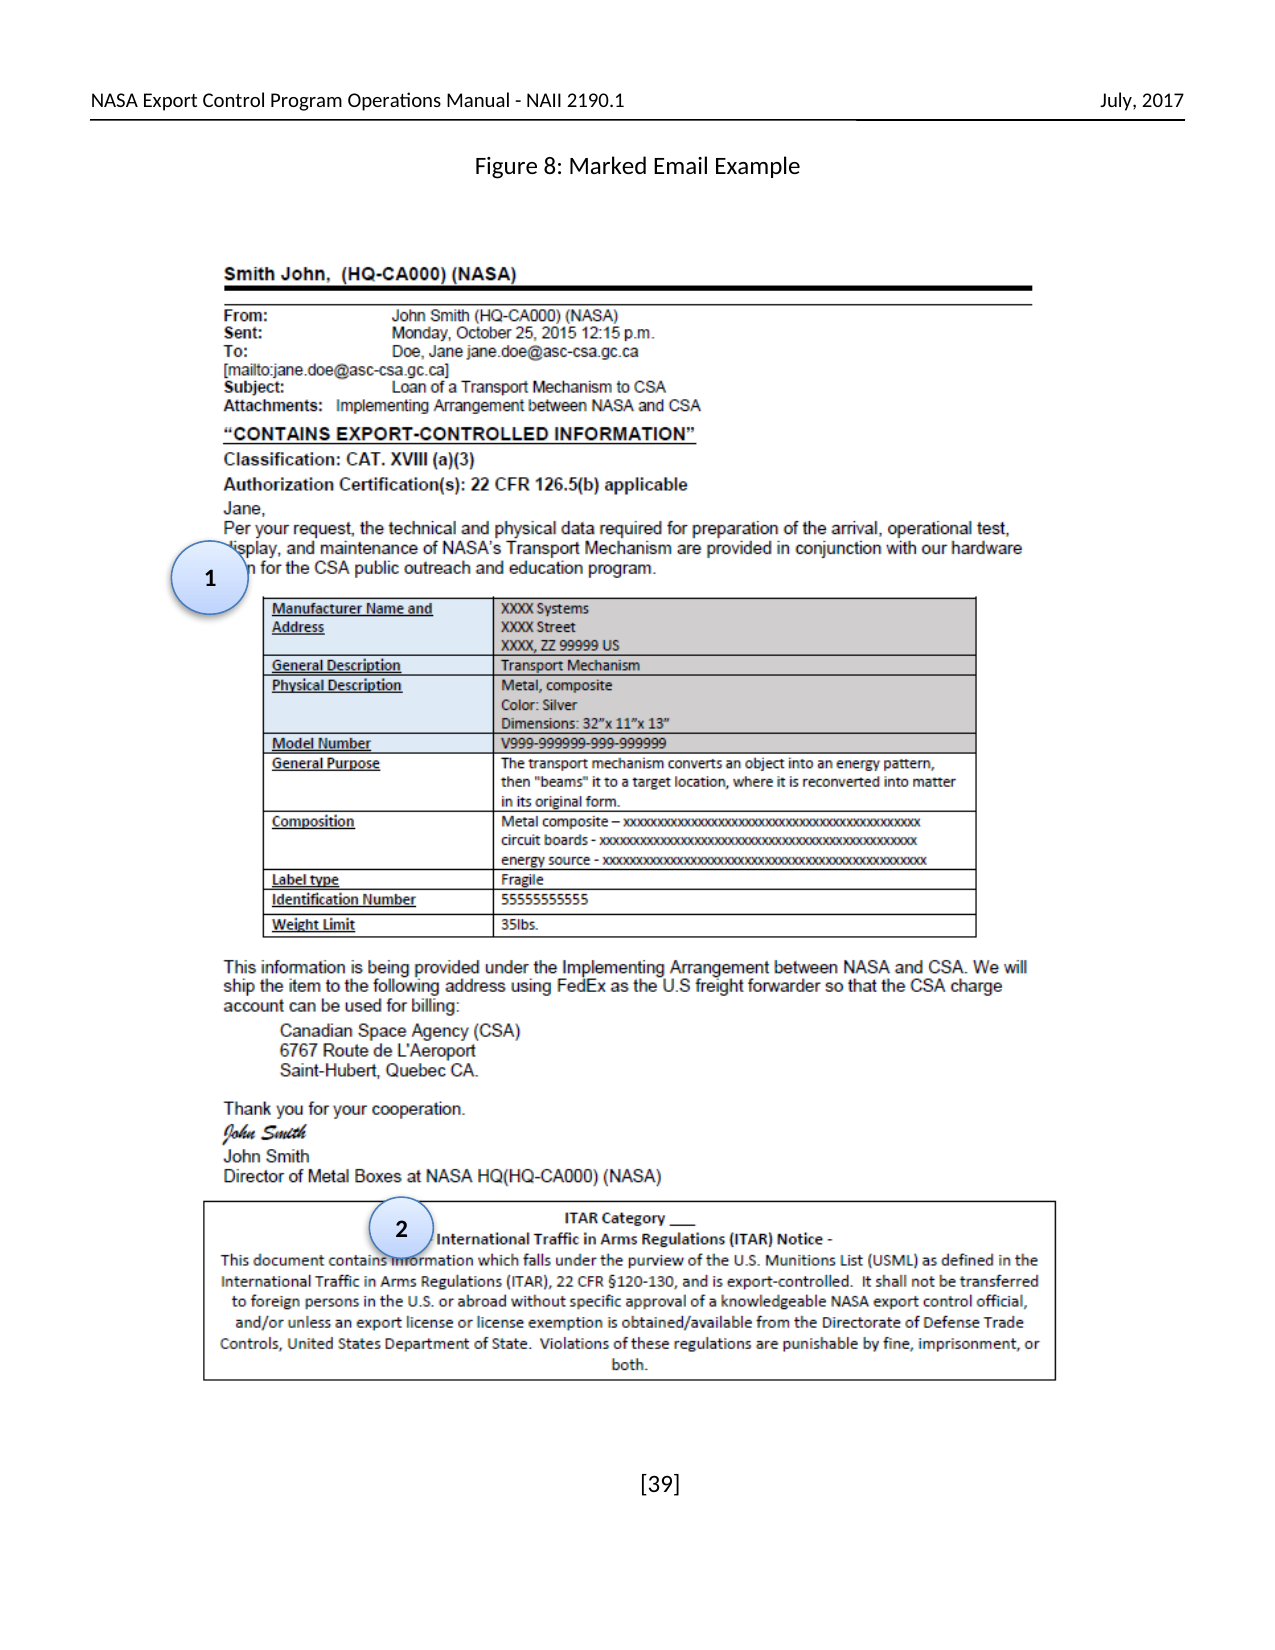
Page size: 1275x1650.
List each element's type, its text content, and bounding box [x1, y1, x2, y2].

subtitle Figure 8: Marked Email Example [150, 150, 1125, 181]
picture [172, 210, 1121, 1439]
